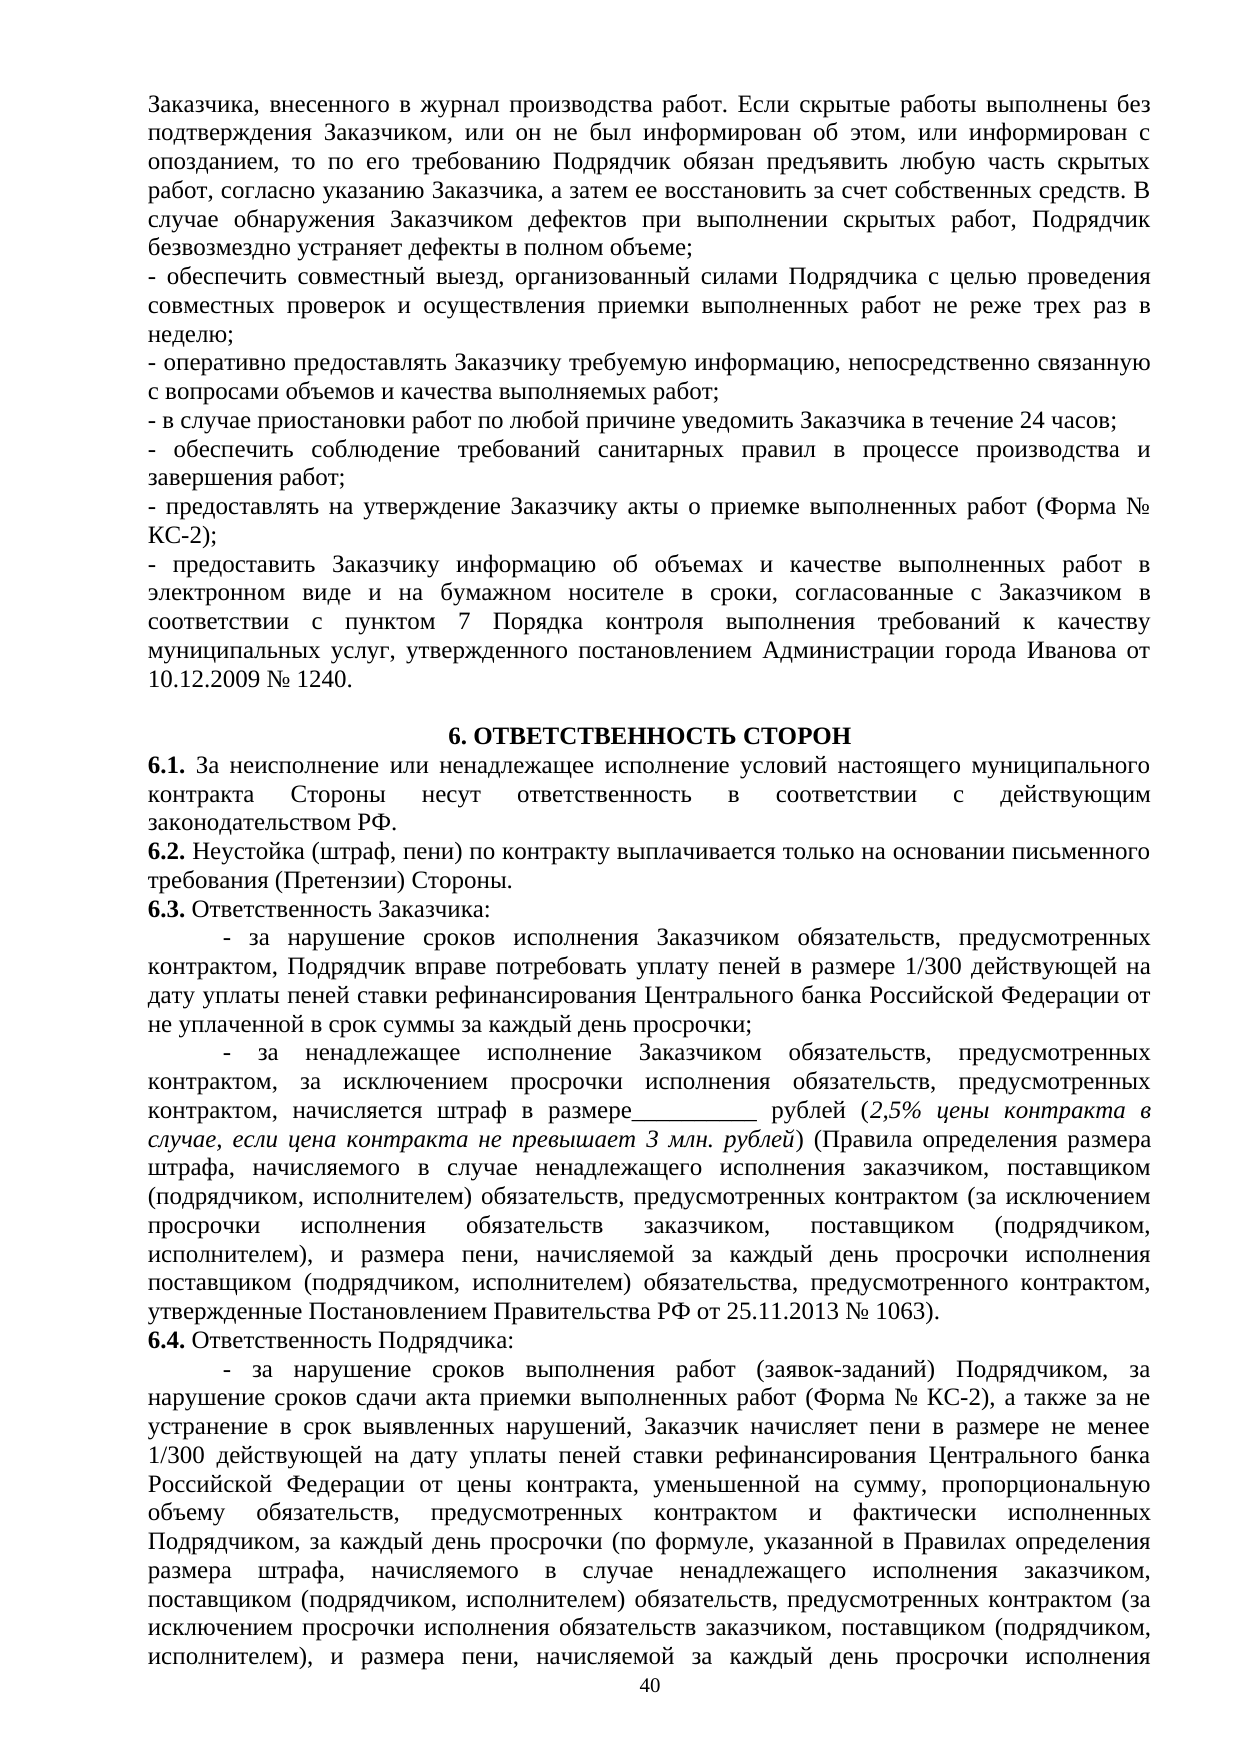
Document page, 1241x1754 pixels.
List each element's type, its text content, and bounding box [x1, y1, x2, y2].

text 6. ОТВЕТСТВЕННОСТЬ СТОРОН [148, 721, 1152, 750]
text - в случае приостановки работ по любой причине уведомить Заказчика в течение 24 часов; [148, 405, 1152, 434]
text - предоставлять на утверждение Заказчику акты о приемке выполненных работ (Форма № КС-2); [148, 491, 1152, 549]
text - обеспечить соблюдение требований санитарных правил в процессе производства и завершения работ; [148, 434, 1152, 491]
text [148, 89, 1152, 261]
text 6.3. Ответственность Заказчика: [148, 894, 1152, 922]
text - предоставить Заказчику информацию об объемах и качестве выполненных работ в электронном виде и на бумажном носителе в сроки, согласованные с Заказчиком в соответствии с пунктом 7 Порядка контроля выполнения требований к качеству муниципальных услуг, утвержденного постановлением Администрации города Иванова от 10.12.2009 № 1240. [148, 549, 1152, 692]
text - за нарушение сроков исполнения Заказчиком обязательств, предусмотренных контрактом, Подрядчик вправе потребовать уплату пеней в размере 1/300 действующей на дату уплаты пеней ставки рефинансирования Центрального банка Российской Федерации от не уплаченной в срок суммы за каждый день просрочки; [148, 922, 1152, 1037]
text - оперативно предоставлять Заказчику требуемую информацию, непосредственно связанную с вопросами объемов и качества выполняемых работ; [148, 347, 1152, 405]
text 6.1. За неисполнение или ненадлежащее исполнение условий настоящего муниципального контракта Стороны несут ответственность в соответствии с действующим законодательством РФ. [148, 750, 1152, 836]
text - обеспечить совместный выезд, организованный силами Подрядчика с целью проведения совместных проверок и осуществления приемки выполненных работ не реже трех раз в неделю; [148, 261, 1152, 347]
text 6.2. Неустойка (штраф, пени) по контракту выплачивается только на основании письменного требования (Претензии) Стороны. [148, 836, 1152, 894]
text 6.4. Ответственность Подрядчика: [148, 1325, 1152, 1354]
text - за ненадлежащее исполнение Заказчиком обязательств, предусмотренных контрактом, за исключением просрочки исполнения обязательств, предусмотренных контрактом, начисляется штраф в размере__________ рублей (2,5% цены контракта в случае, если цена контракта не превышает 3 млн. рублей) (Правила определения размера штрафа, начисляемого в случае ненадлежащего исполнения заказчиком, поставщиком (подрядчиком, исполнителем) обязательств, предусмотренных контрактом (за исключением просрочки исполнения обязательств заказчиком, поставщиком (подрядчиком, исполнителем), и размера пени, начисляемой за каждый день просрочки исполнения поставщиком (подрядчиком, исполнителем) обязательства, предусмотренного контрактом, утвержденные Постановлением Правительства РФ от 25.11.2013 № 1063). [148, 1037, 1152, 1325]
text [148, 1354, 1152, 1670]
